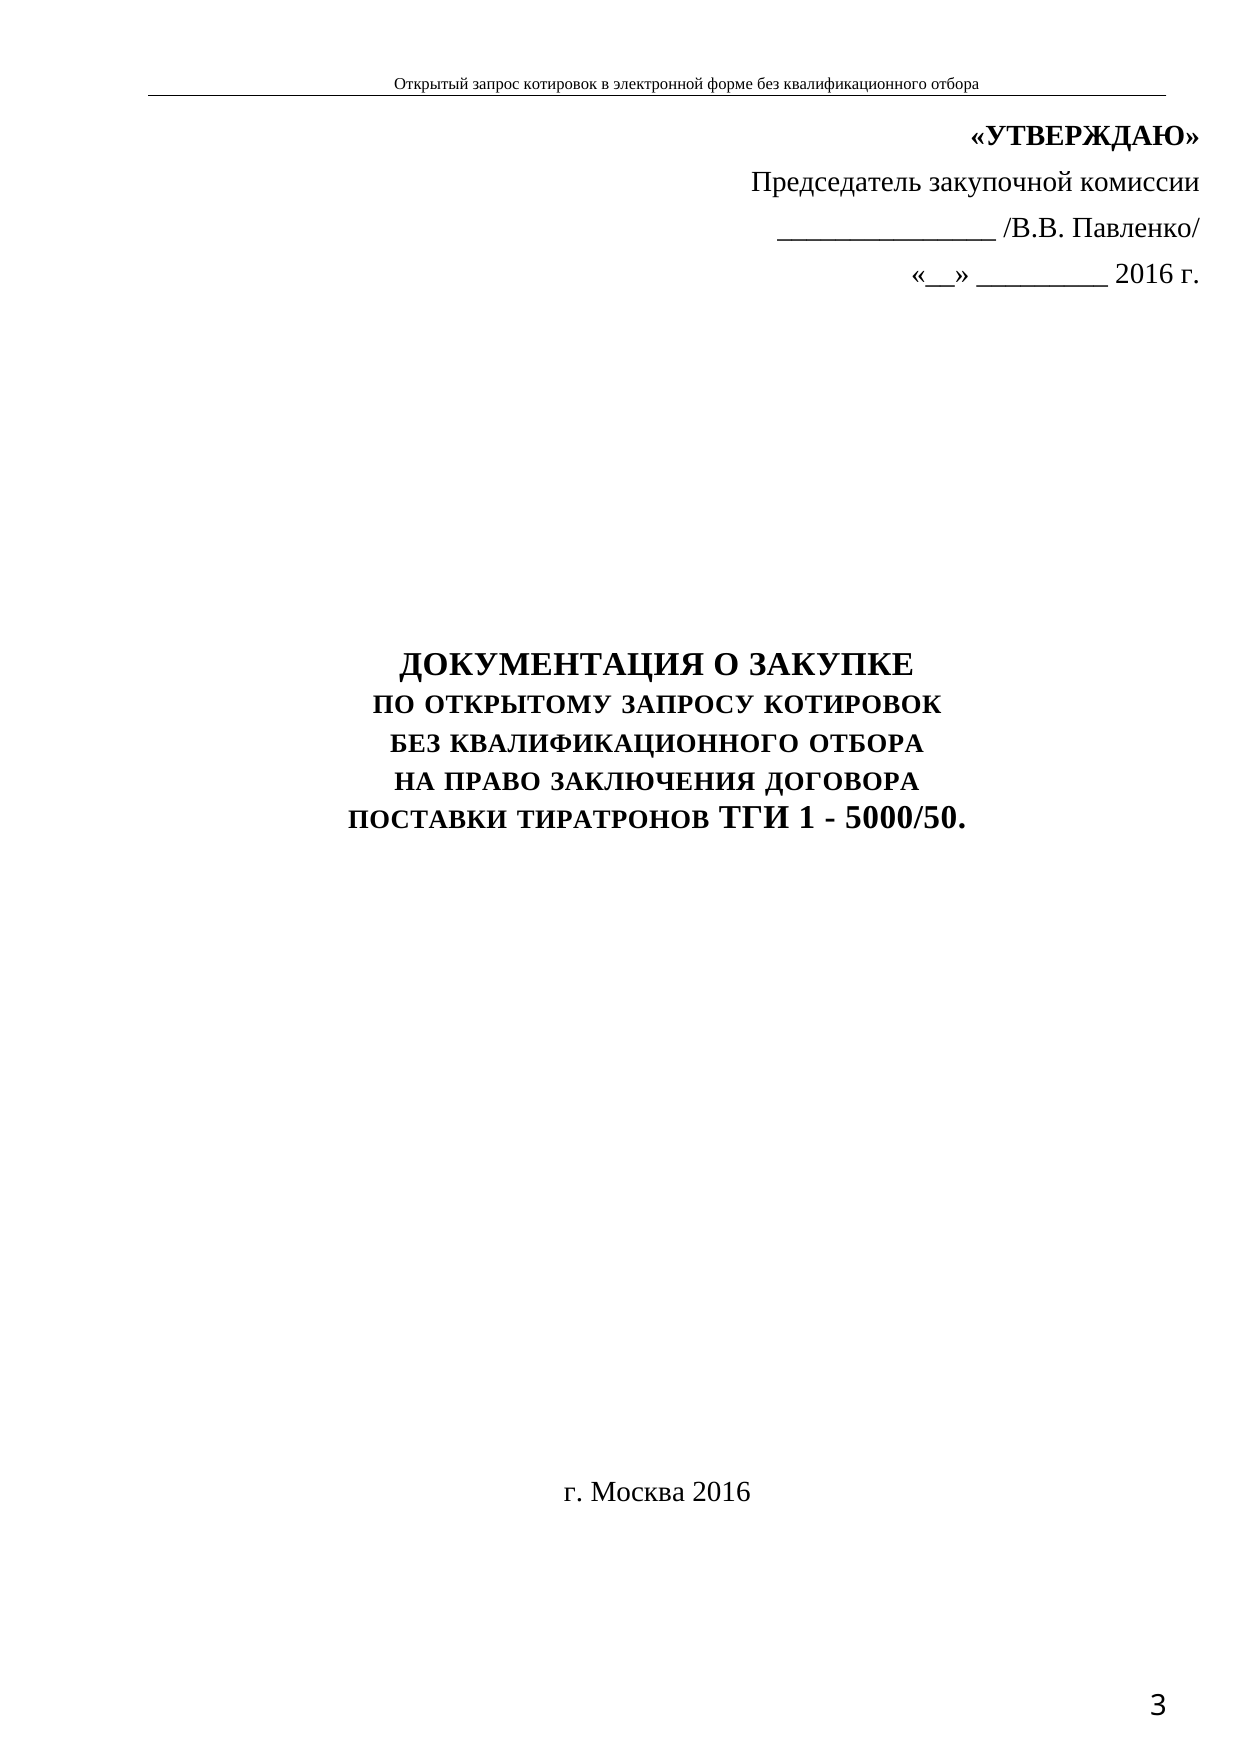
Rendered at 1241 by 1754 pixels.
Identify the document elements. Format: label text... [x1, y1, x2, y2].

table_cell _______________ // «__» _________ 2016 г. [148, 152, 1211, 336]
list без квалификационного отбора на право заключения договора поставки тиратронов ТГИ 1 - 5000/50. [148, 721, 1166, 836]
table_header «УТВЕРЖДАЮ» [148, 118, 1211, 152]
list г. Москва 2016 [148, 1474, 1166, 1508]
list ДОКУМЕНТАЦИЯ О ЗАКУПКЕ по открытому запросу котировок [148, 644, 1166, 721]
